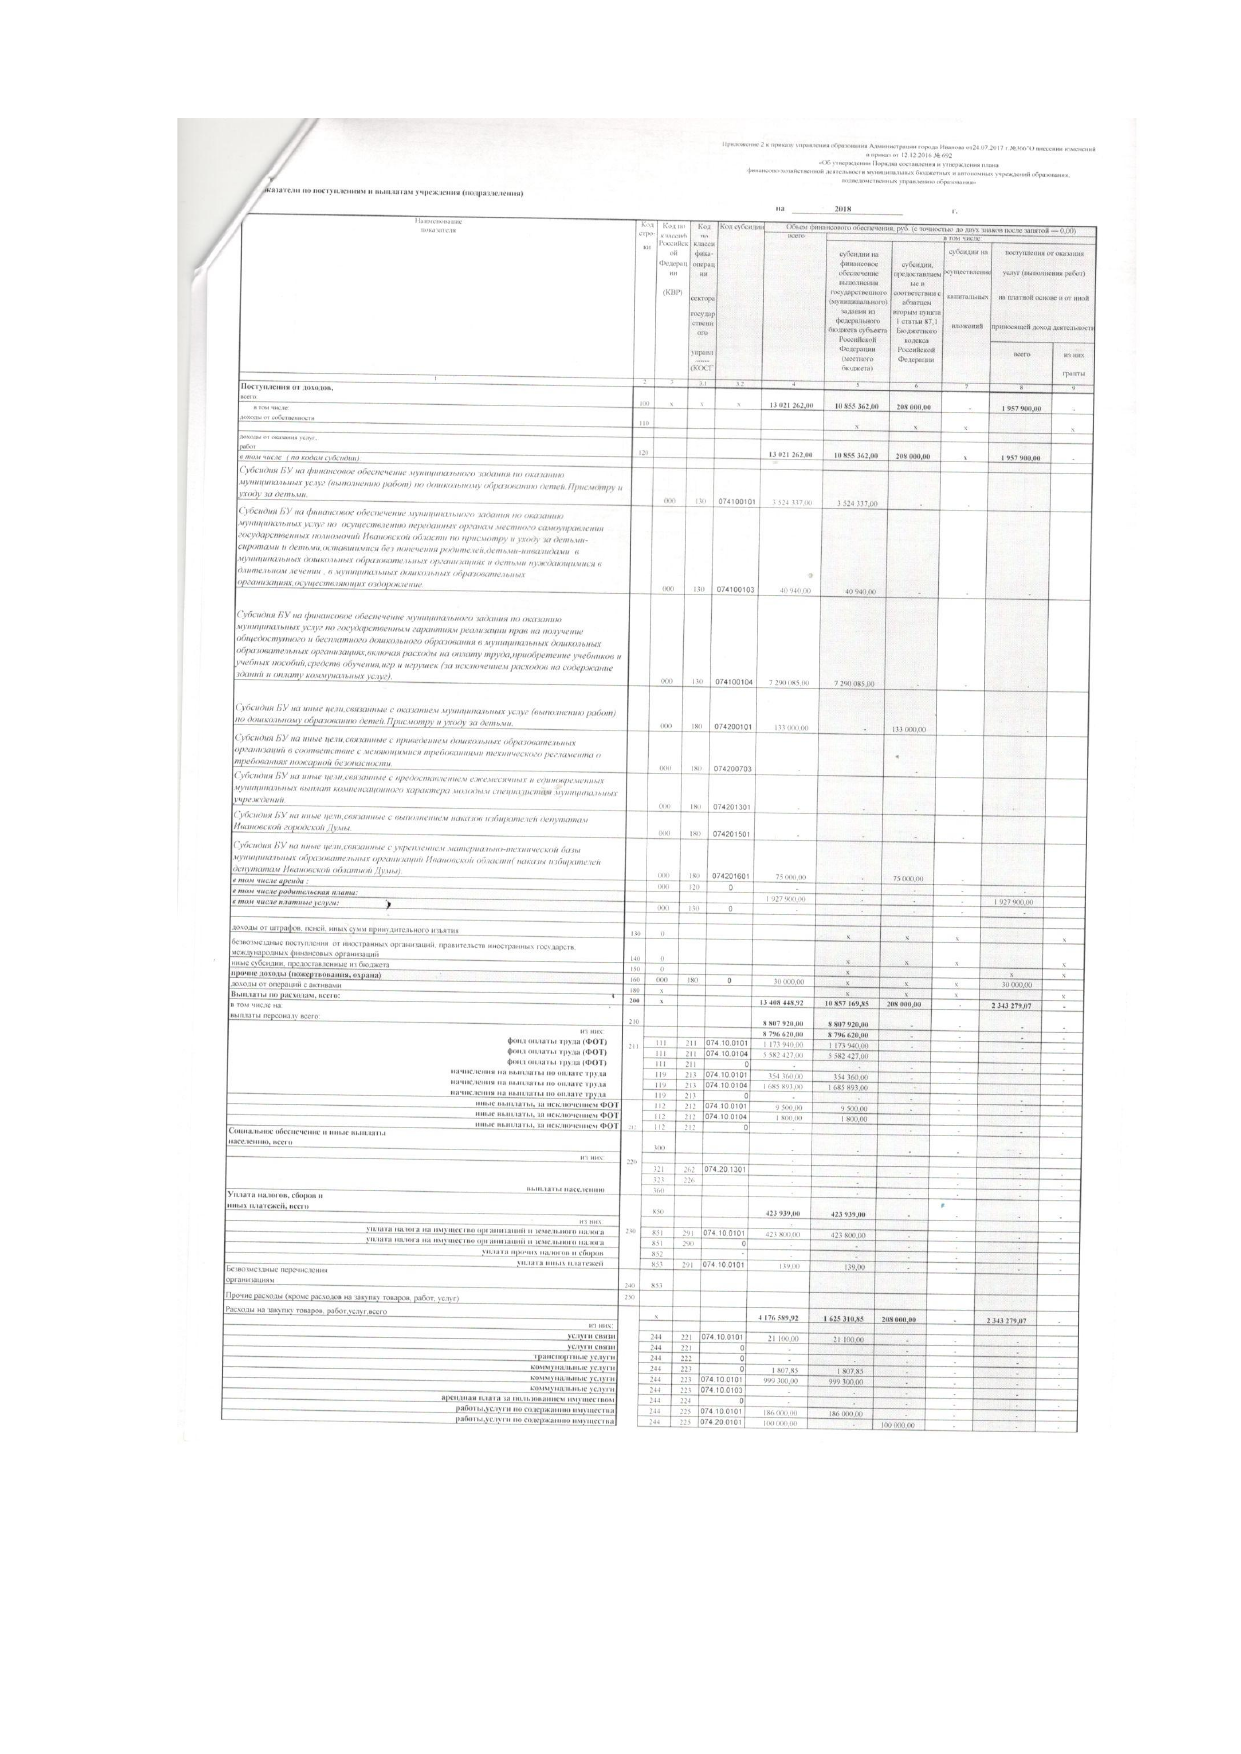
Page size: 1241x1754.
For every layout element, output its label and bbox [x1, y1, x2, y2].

picture [177, 118, 1151, 1458]
